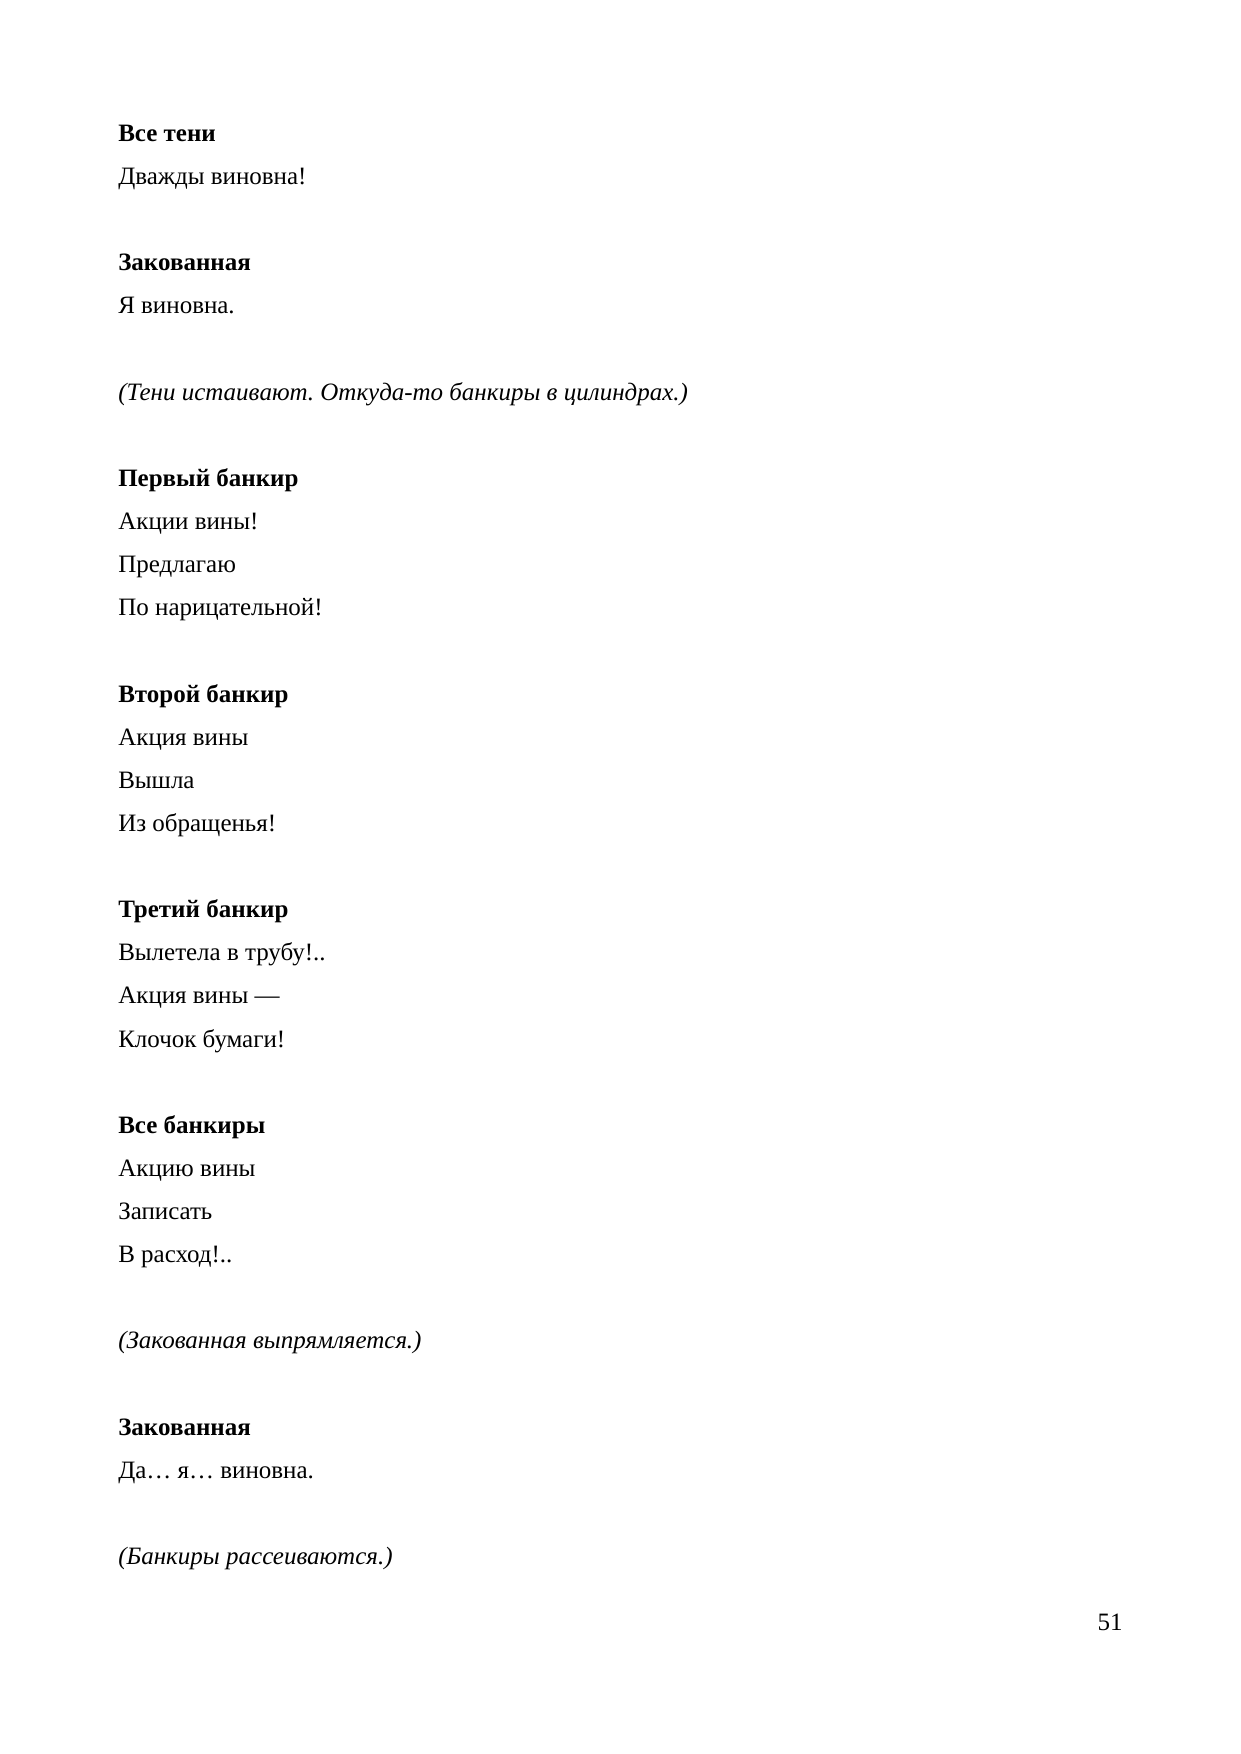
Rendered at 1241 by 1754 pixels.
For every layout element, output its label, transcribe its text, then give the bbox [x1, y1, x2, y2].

text Записать [118, 1196, 1122, 1225]
text (Тени истаивают. Откуда-то банкиры в цилиндрах.) [118, 377, 1122, 406]
text Первый банкир [118, 463, 1122, 492]
text Акцию вины [118, 1153, 1122, 1182]
text Закованная [118, 247, 1122, 276]
text Из обращенья! [118, 808, 1122, 837]
text Второй банкир [118, 679, 1122, 707]
text (Банкиры рассеиваются.) [118, 1541, 1122, 1570]
text Дважды виновна! [118, 161, 1122, 190]
text По нарицательной! [118, 592, 1122, 621]
text Я виновна. [118, 291, 1122, 319]
text Клочок бумаги! [118, 1024, 1122, 1052]
text Все банкиры [118, 1110, 1122, 1139]
text Предлагаю [118, 549, 1122, 578]
text Вышла [118, 765, 1122, 794]
text Акция вины — [118, 981, 1122, 1009]
text Акции вины! [118, 506, 1122, 535]
text Третий банкир [118, 894, 1122, 923]
text В расход!.. [118, 1239, 1122, 1268]
text Закованная [118, 1412, 1122, 1441]
text (Закованная выпрямляется.) [118, 1326, 1122, 1354]
text Вылетела в трубу!.. [118, 937, 1122, 966]
text Да… я… виновна. [118, 1455, 1122, 1484]
text Акция вины [118, 722, 1122, 751]
text Все тени [118, 118, 1122, 147]
